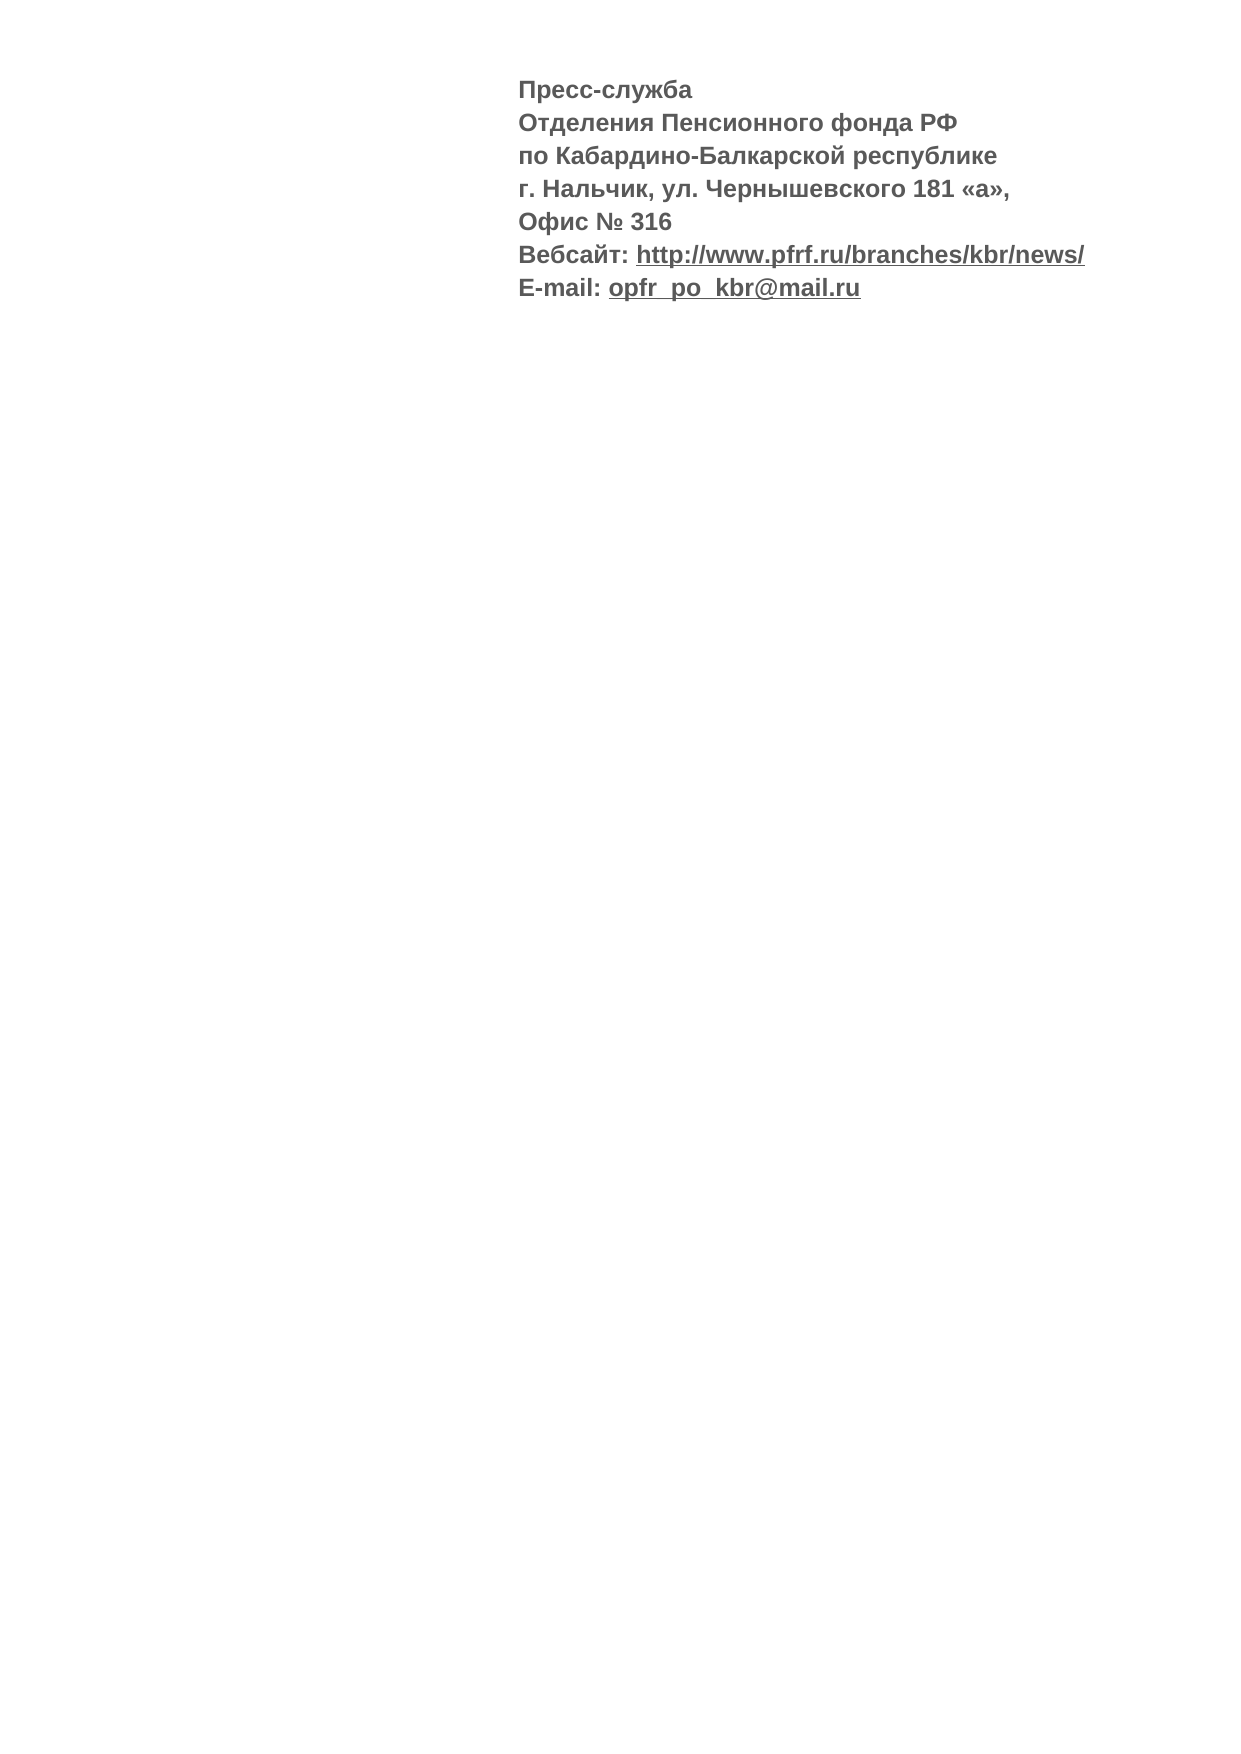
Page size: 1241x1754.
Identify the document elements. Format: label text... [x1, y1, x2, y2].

text E-mail: opfr_po_kbr@mail.ru [75, 273, 1165, 302]
text г. Нальчик, ул. Чернышевского 181 «а», [75, 174, 1165, 203]
text по Кабардино-Балкарской республике [75, 141, 1165, 170]
text Офис № 316 [75, 207, 1165, 236]
text Вебсайт: http://www.pfrf.ru/branches/kbr/news/ [75, 240, 1165, 269]
text Пресс-служба [75, 75, 1165, 104]
text Отделения Пенсионного фонда РФ [75, 108, 1165, 137]
